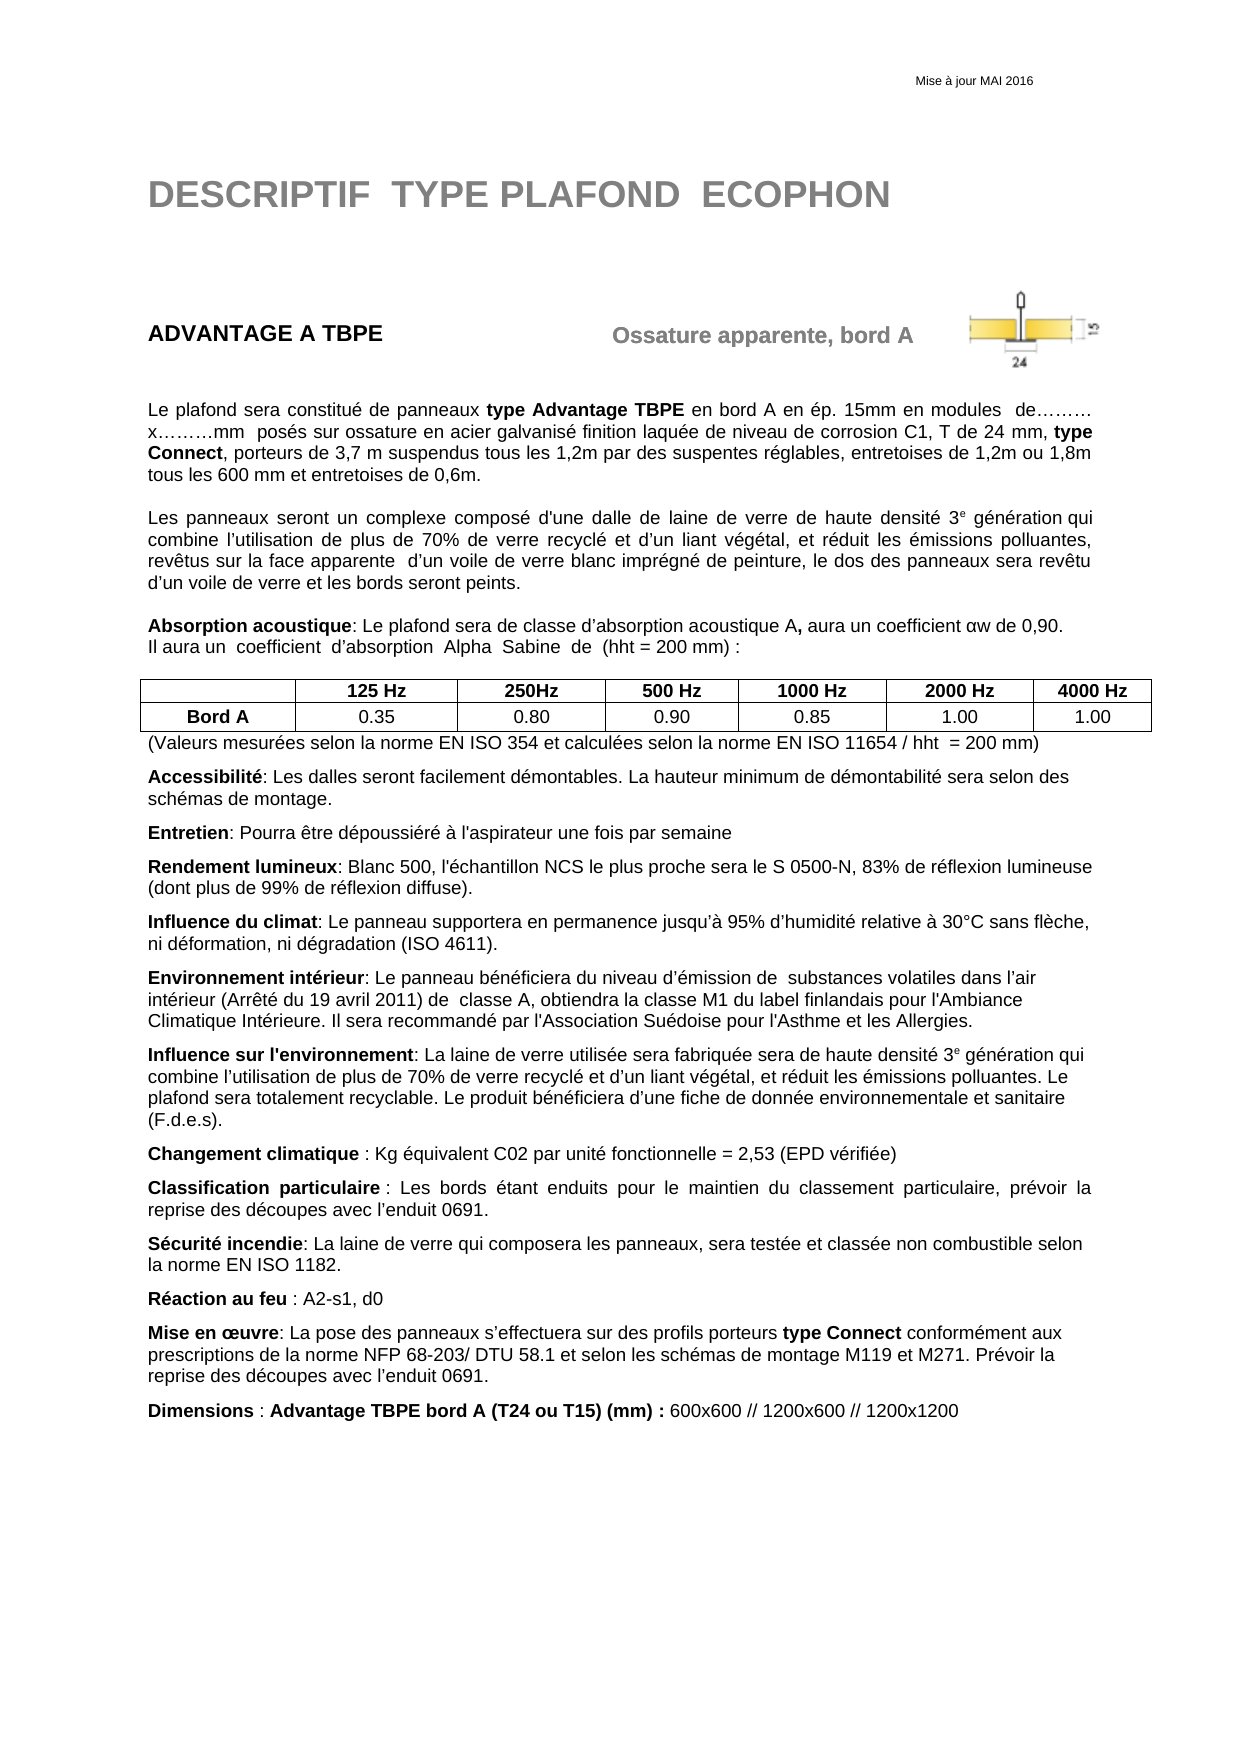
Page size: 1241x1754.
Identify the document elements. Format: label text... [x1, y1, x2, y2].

table_cell 1.00 [887, 703, 1033, 731]
table_header 1000 Hz [739, 680, 886, 702]
table_cell 0.35 [296, 703, 457, 731]
table_header 2000 Hz [887, 680, 1033, 702]
text Influence du climat: Le panneau supportera en permanence jusqu’à 95% d’humidité relative à 30°C sans flèche, ni déformation, ni dégradation (ISO 4611). [148, 911, 1093, 954]
table_cell 0.90 [606, 703, 738, 731]
text Réaction au feu : A2-s1, d0 [148, 1288, 1093, 1310]
text Absorption acoustique: Le plafond sera de classe d’absorption acoustique A, aura un coefficient αw de 0,90. [148, 614, 1093, 636]
text Entretien: Pourra être dépoussiéré à l'aspirateur une fois par semaine [148, 822, 1093, 843]
text Accessibilité: Les dalles seront facilement démontables. La hauteur minimum de démontabilité sera selon des schémas de montage. [148, 766, 1093, 809]
table_cell 0.80 [458, 703, 605, 731]
text Mise en œuvre: La pose des panneaux s’effectuera sur des profils porteurs type Connect conformément aux prescriptions de la norme NFP 68-203/ DTU 58.1 et selon les schémas de montage M119 et M271. Prévoir la reprise des découpes avec l’enduit 0691. [148, 1322, 1093, 1387]
text Sécurité incendie: La laine de verre qui composera les panneaux, sera testée et classée non combustible selon la norme EN ISO 1182. [148, 1232, 1093, 1276]
text Environnement intérieur: Le panneau bénéficiera du niveau d’émission de substances volatiles dans l’air intérieur (Arrêté du 19 avril 2011) de classe A, obtiendra la classe M1 du label finlandais pour l'Ambiance Climatique Intérieure. Il sera recommandé par l'Association Suédoise pour l'Asthme et les Allergies. [148, 967, 1093, 1032]
table_header 250Hz [458, 680, 605, 702]
text Le plafond sera constitué de panneaux type Advantage TBPE en bord A en ép. 15mm en modules de………x………mm posés sur ossature en acier galvanisé finition laquée de niveau de corrosion C1, T de 24 mm, type Connect, porteurs de 3,7 m suspendus tous les 1,2m par des suspentes réglables, entretoises de 1,2m ou 1,8m tous les 600 mm et entretoises de 0,6m. [148, 399, 1093, 485]
table_cell 1.00 [1034, 703, 1151, 731]
text Dimensions : Advantage TBPE bord A (T24 ou T15) (mm) : 600x600 // 1200x600 // 1200x1200 [148, 1399, 1093, 1421]
picture [943, 272, 1101, 396]
text Rendement lumineux: Blanc 500, l'échantillon NCS le plus proche sera le S 0500-N, 83% de réflexion lumineuse (dont plus de 99% de réflexion diffuse). [148, 856, 1093, 899]
text (Valeurs mesurées selon la norme EN ISO 354 et calculées selon la norme EN ISO 11654 / hht = ) [148, 732, 1093, 753]
table_header 4000 Hz [1034, 680, 1151, 702]
text DESCRIPTIF TYPE PLAFOND ECOPHON [148, 173, 1093, 216]
text Influence sur l'environnement: La laine de verre utilisée sera fabriquée sera de haute densité 3e génération qui combine l’utilisation de plus de 70% de verre recyclé et d’un liant végétal, et réduit les émissions polluantes. Le plafond sera totalement recyclable. Le produit bénéficiera d’une fiche de donnée environnementale et sanitaire (F.d.e.s). [148, 1044, 1093, 1130]
text Il aura un coefficient d’absorption Alpha Sabine de (hht = ) : [148, 636, 1093, 658]
text Classification particulaire : Les bords étant enduits pour le maintien du classement particulaire, prévoir la reprise des découpes avec l’enduit 0691. [148, 1177, 1093, 1220]
table_cell 0.85 [739, 703, 886, 731]
text Les panneaux seront un complexe composé d'une dalle de laine de verre de haute densité 3e génération qui combine l’utilisation de plus de 70% de verre recyclé et d’un liant végétal, et réduit les émissions polluantes, revêtus sur la face apparente d’un voile de verre blanc imprégné de peinture, le dos des panneaux sera revêtu d’un voile de verre et les bords seront peints. [148, 507, 1093, 593]
text ADVANTAGE A TBPE [148, 320, 1093, 346]
text Changement climatique : Kg équivalent C02 par unité fonctionnelle = 2,53 (EPD vérifiée) [148, 1143, 1093, 1164]
table_header 125 Hz [296, 680, 457, 702]
table_header [141, 680, 295, 702]
table_cell Bord A [141, 703, 295, 731]
table_header 500 Hz [606, 680, 738, 702]
